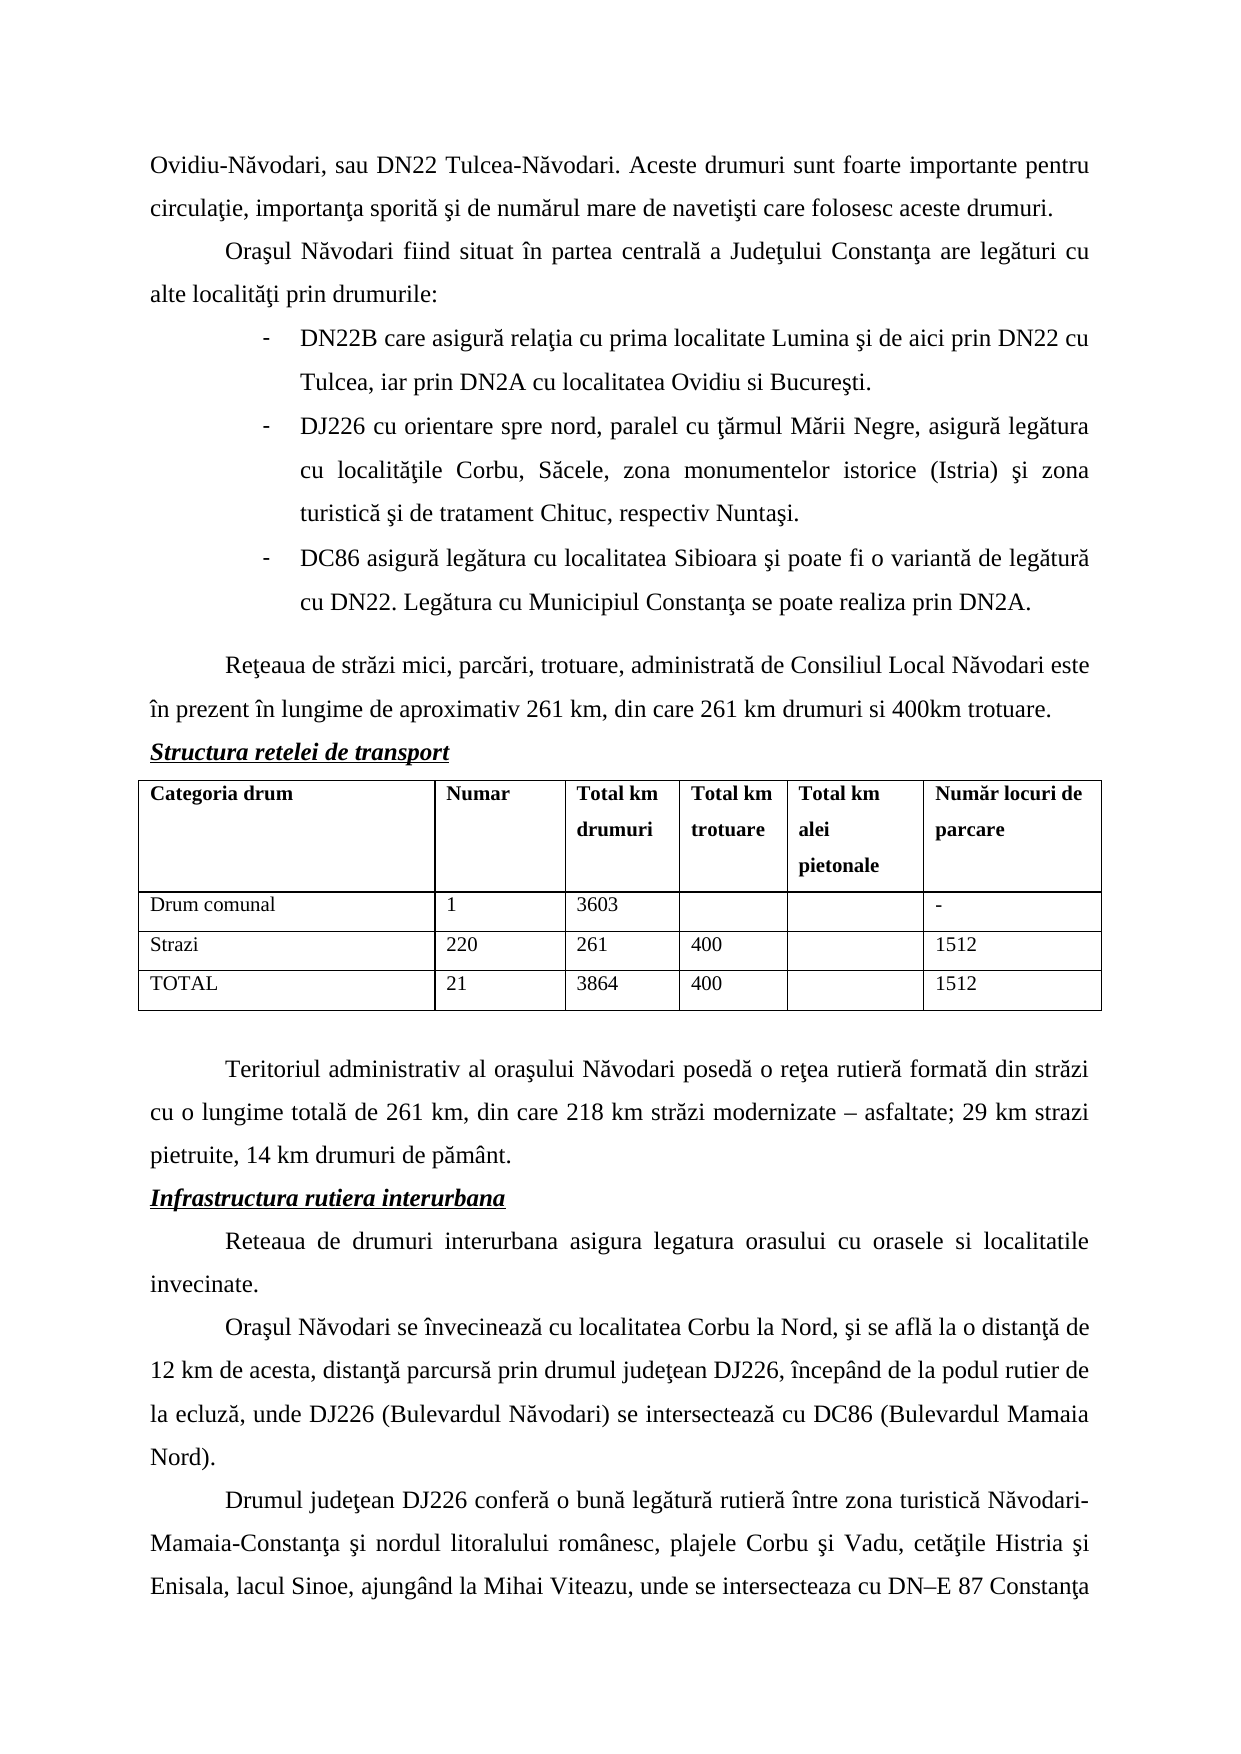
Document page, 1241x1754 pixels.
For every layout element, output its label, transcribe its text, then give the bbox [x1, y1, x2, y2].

table_cell 21 [436, 971, 565, 1009]
table_cell 3864 [566, 971, 679, 1009]
table_cell [788, 971, 923, 1009]
list DJ226 cu orientare spre nord, paralel cu ţărmul Mării Negre, asigură legătura cu localităţile Corbu, Săcele, zona monumentelor istorice (Istria) şi zona turistică şi de tratament Chituc, respectiv Nuntaşi. [262, 411, 1090, 527]
table_cell - [924, 893, 1101, 931]
table_cell TOTAL [139, 971, 434, 1009]
list DC86 asigură legătura cu localitatea Sibioara şi poate fi o variantă de legătură cu DN22. Legătura cu Municipiul Constanţa se poate realiza prin DN2A. [262, 542, 1090, 615]
text Reţeaua de străzi mici, parcări, trotuare, administrată de Consiliul Local Năvodari este în prezent în lungime de aproximativ 261 km, din care 261 km drumuri si 400km trotuare. [150, 651, 1090, 722]
table_cell 1512 [924, 932, 1101, 970]
text Oraşul Năvodari fiind situat în partea centrală a Judeţului Constanţa are legături cu alte localităţi prin drumurile: [150, 236, 1090, 308]
table_header Total km alei pietonale [788, 781, 923, 891]
text Teritoriul administrativ al oraşului Năvodari posedă o reţea rutieră formată din străzi cu o lungime totală de 261 km, din care 218 km străzi modernizate – asfaltate; 29 km strazi pietruite, 14 km drumuri de pământ. [150, 1054, 1090, 1169]
table_cell 220 [436, 932, 565, 970]
table_cell Drum comunal [139, 893, 434, 931]
table_cell 1 [436, 893, 565, 931]
table_cell [680, 893, 787, 931]
text Structura retelei de transport [150, 737, 1090, 766]
list DN22B care asigură relaţia cu prima localitate Lumina şi de aici prin DN22 cu Tulcea, iar prin DN2A cu localitatea Ovidiu si Bucureşti. [262, 322, 1090, 396]
table_cell 261 [566, 932, 679, 970]
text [150, 1485, 1090, 1600]
text Oraşul Năvodari se învecinează cu localitatea Corbu la Nord, şi se află la o distanţă de 12 km de acesta, distanţă parcursă prin drumul judeţean DJ226, începând de la podul rutier de la ecluză, unde DJ226 (Bulevardul Năvodari) se intersectează cu DC86 (Bulevardul Mamaia Nord). [150, 1312, 1090, 1471]
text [150, 150, 1090, 222]
text Infrastructura rutiera interurbana [150, 1183, 1090, 1212]
text Reteaua de drumuri interurbana asigura legatura orasului cu orasele si localitatile invecinate. [150, 1226, 1090, 1298]
table_cell [788, 932, 923, 970]
table_header Total km drumuri [566, 781, 679, 891]
table_cell Strazi [139, 932, 434, 970]
table_header Număr locuri de parcare [924, 781, 1101, 891]
table_cell 400 [680, 932, 787, 970]
table_cell [788, 893, 923, 931]
table_cell 3603 [566, 893, 679, 931]
table_cell 1512 [924, 971, 1101, 1009]
table_cell 400 [680, 971, 787, 1009]
table_header Categoria drum [139, 781, 434, 891]
table_header Numar [436, 781, 565, 891]
table_header Total km trotuare [680, 781, 787, 891]
